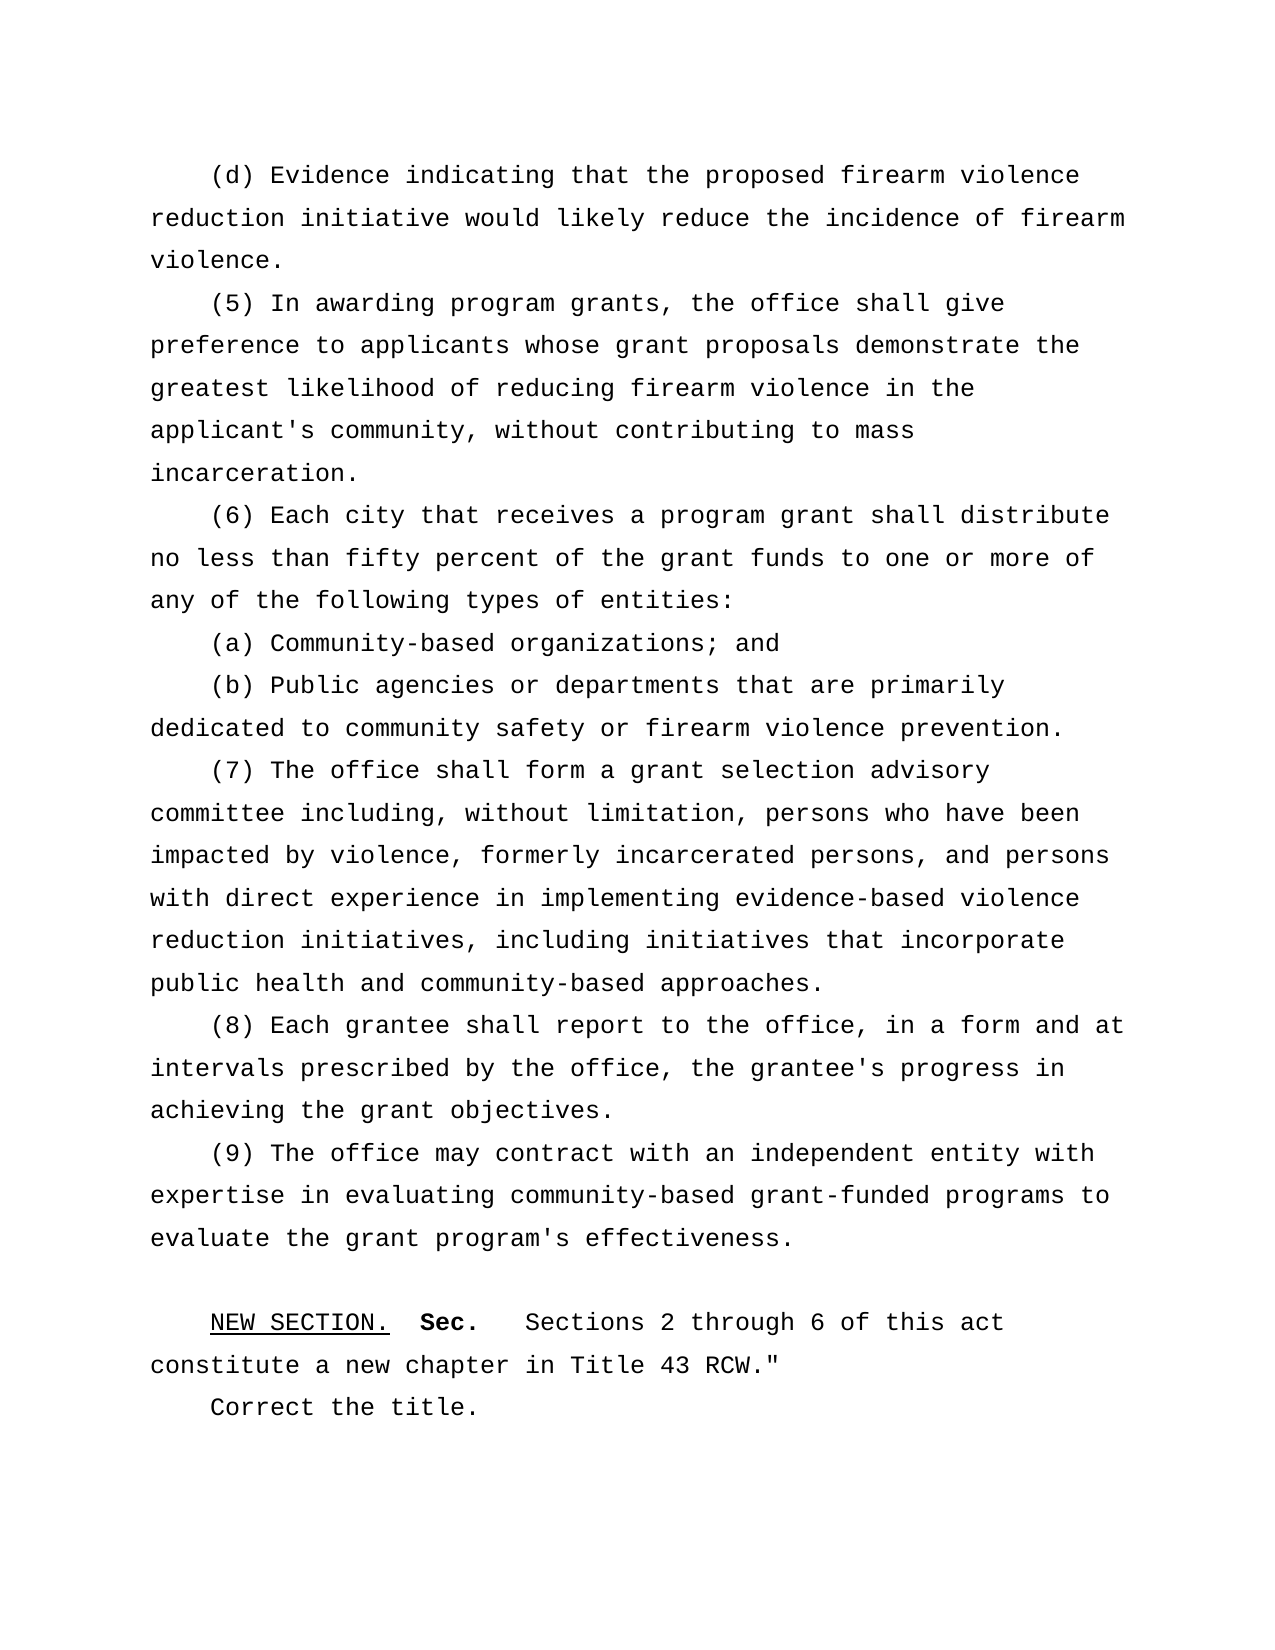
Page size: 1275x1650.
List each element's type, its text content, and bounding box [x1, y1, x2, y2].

text NEW SECTION. Sec. Sections 2 through 6 of this act constitute a new chapter in Title 43 RCW." [150, 1297, 1125, 1382]
text (9) The office may contract with an independent entity with expertise in evaluating community-based grant-funded programs to evaluate the grant program's effectiveness. [150, 1127, 1125, 1255]
text (7) The office shall form a grant selection advisory committee including, without limitation, persons who have been impacted by violence, formerly incarcerated persons, and persons with direct experience in implementing evidence-based violence reduction initiatives, including initiatives that incorporate public health and community-based approaches. [150, 745, 1125, 1000]
text (5) In awarding program grants, the office shall give preference to applicants whose grant proposals demonstrate the greatest likelihood of reducing firearm violence in the applicant's community, without contributing to mass incarceration. [150, 277, 1125, 490]
text (a) Community-based organizations; and [150, 617, 1125, 660]
text (8) Each grantee shall report to the office, in a form and at intervals prescribed by the office, the grantee's progress in achieving the grant objectives. [150, 1000, 1125, 1127]
text (b) Public agencies or departments that are primarily dedicated to community safety or firearm violence prevention. [150, 660, 1125, 745]
text (d) Evidence indicating that the proposed firearm violence reduction initiative would likely reduce the incidence of firearm violence. [150, 150, 1125, 277]
text (6) Each city that receives a program grant shall distribute no less than fifty percent of the grant funds to one or more of any of the following types of entities: [150, 490, 1125, 617]
text Correct the title. [150, 1382, 1125, 1424]
